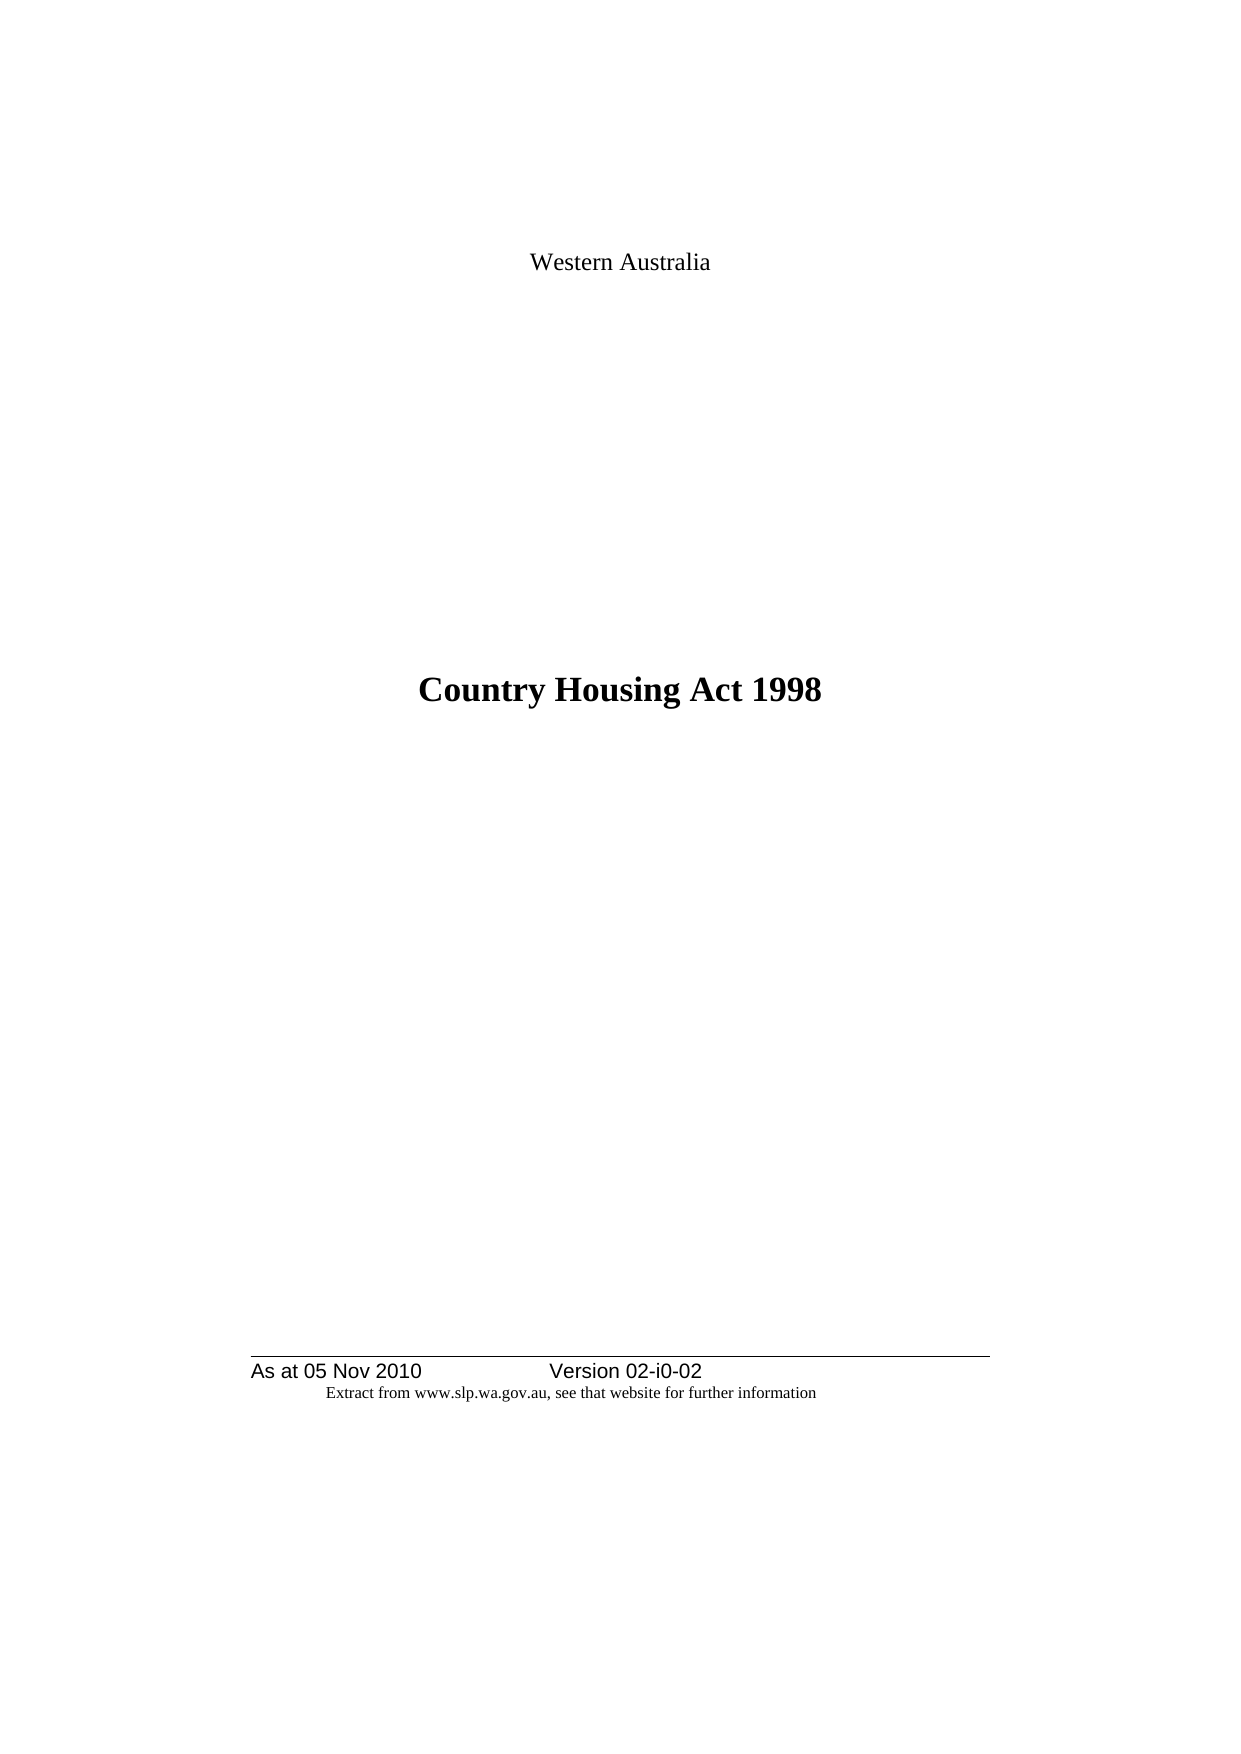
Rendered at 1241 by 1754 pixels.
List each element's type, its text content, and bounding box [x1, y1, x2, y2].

text Western Australia [251, 247, 990, 276]
text Country Housing Act 1998 [251, 668, 990, 709]
